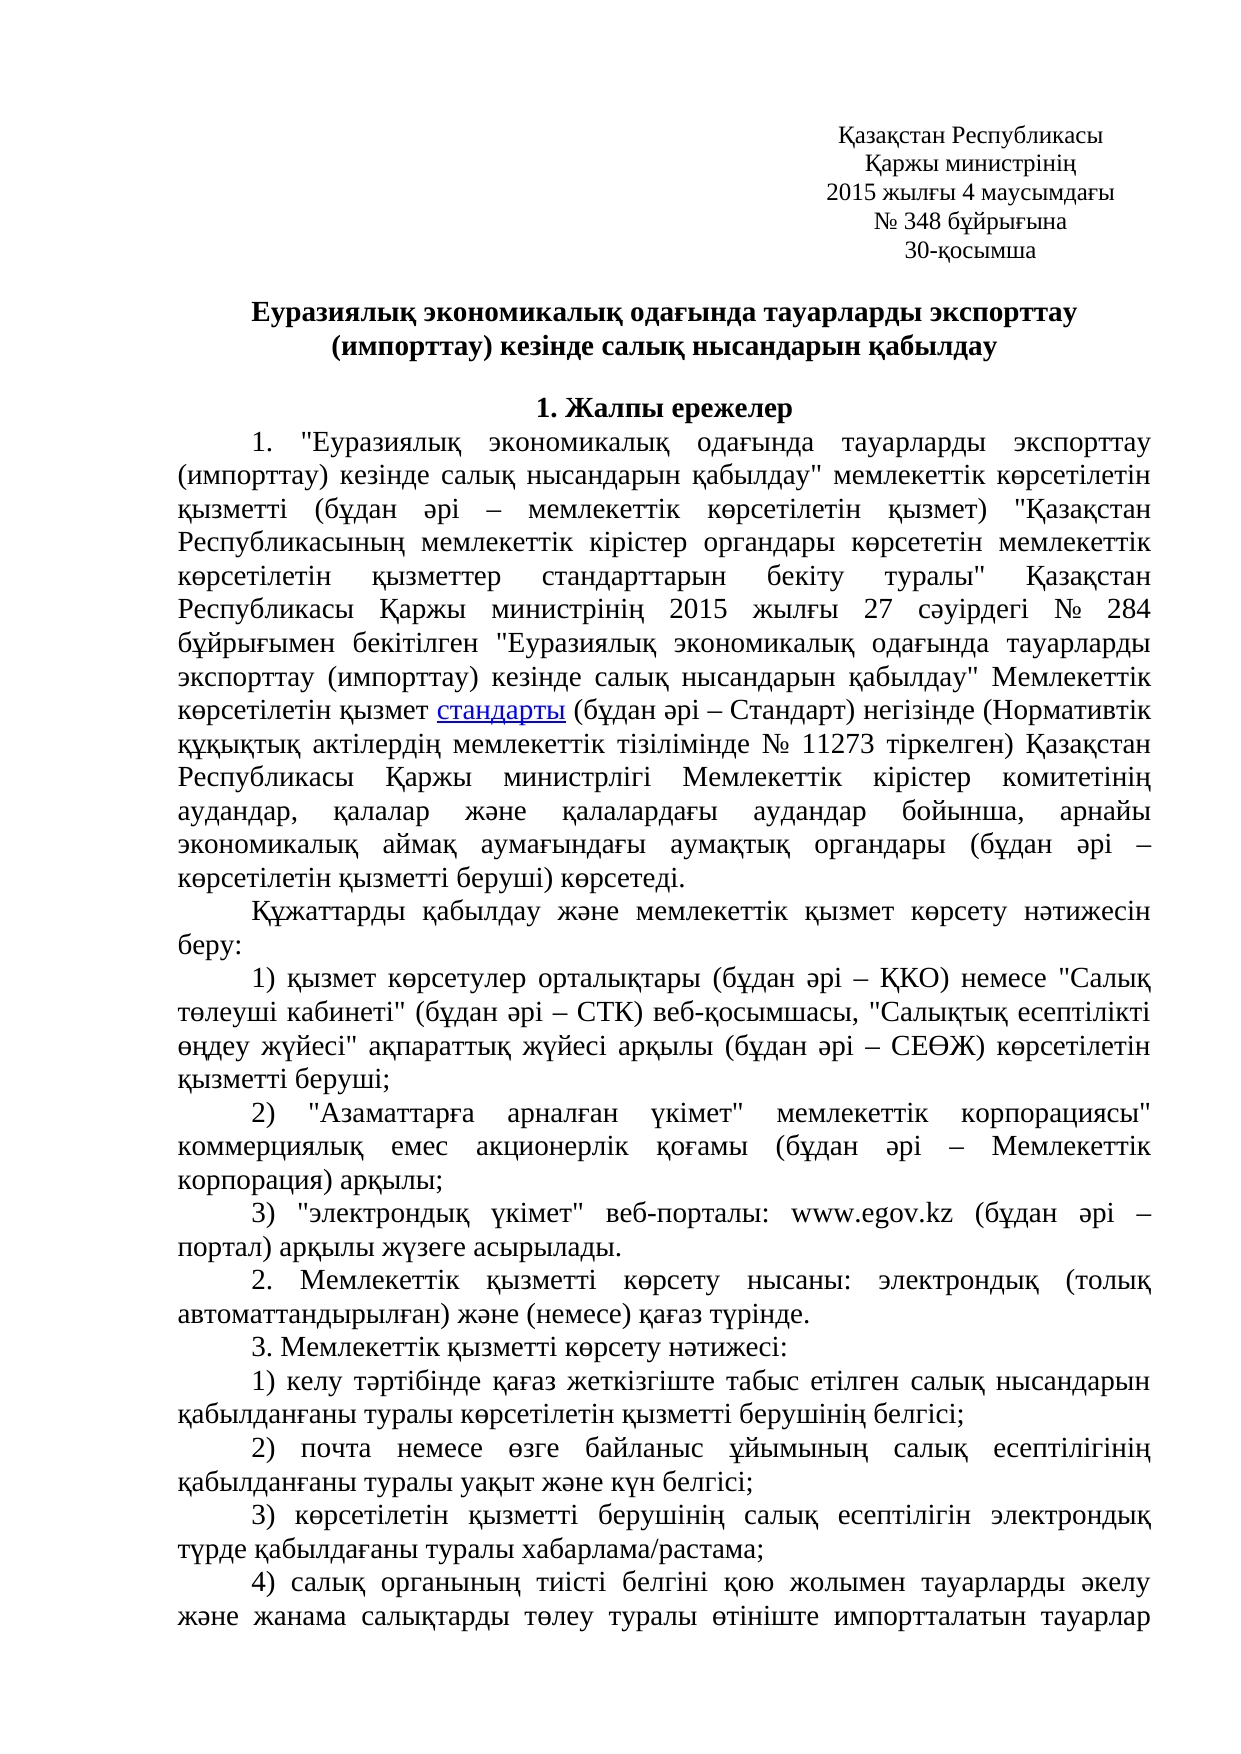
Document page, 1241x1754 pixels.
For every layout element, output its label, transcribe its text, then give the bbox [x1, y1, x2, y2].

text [177, 1564, 1152, 1631]
text Құжаттарды қабылдау және мемлекеттік қызмет көрсету нәтижесін беру: [177, 893, 1152, 961]
text 1. Жалпы ережелер [177, 390, 1152, 424]
text 1. "Еуразиялық экономикалық одағында тауарларды экспорттау (импорттау) кезінде салық нысандарын қабылдау" мемлекеттік көрсетілетін қызметті (бұдан әрі – мемлекеттік көрсетілетін қызмет) "Қазақстан Республикасының мемлекеттік кірістер органдары көрсететін мемлекеттік көрсетілетін қызметтер стандарттарын бекіту туралы" Қазақстан Республикасы Қаржы министрінің 2015 жылғы 27 сәуірдегі № 284 бұйрығымен бекітілген "Еуразиялық экономикалық одағында тауарларды экспорттау (импорттау) кезінде салық нысандарын қабылдау" Мемлекеттік көрсетілетін қызмет стандарты (бұдан әрі – Стандарт) негізінде (Нормативтік құқықтық актілердің мемлекеттік тізілімінде № 11273 тіркелген) Қазақстан Республикасы Қаржы министрлігі Мемлекеттік кірістер комитетінің аудандар, қалалар және қалалардағы аудандар бойынша, арнайы экономикалық аймақ аумағындағы аумақтық органдары (бұдан әрі – көрсетілетін қызметті беруші) көрсетеді. [177, 424, 1152, 893]
text 3) "электрондық үкімет" веб-порталы: www.egov.kz (бұдан әрі – портал) арқылы жүзеге асырылады. [177, 1195, 1152, 1262]
text 1) келу тәртібінде қағаз жеткізгіште табыс етілген салық нысандарын қабылданғаны туралы көрсетілетін қызметті берушінің белгісі; [177, 1363, 1152, 1430]
text 2) "Азаматтарға арналған үкімет" мемлекеттік корпорациясы" коммерциялық емес акционерлік қоғамы (бұдан әрі – Мемлекеттік корпорация) арқылы; [177, 1095, 1152, 1195]
text 2. Мемлекеттік қызметті көрсету нысаны: электрондық (толық автоматтандырылған) және (немесе) қағаз түрінде. [177, 1262, 1152, 1329]
text Еуразиялық экономикалық одағында тауарларды экспорттау (импорттау) кезінде салық нысандарын қабылдау [177, 294, 1152, 361]
table_header Қазақстан Республикасы Қаржы министрінің 2015 жылғы 4 маусымдағы № 348 бұйрығына 30-қосымша [789, 118, 1152, 265]
text 3. Мемлекеттік қызметті көрсету нәтижесі: [177, 1329, 1152, 1363]
text 1) қызмет көрсетулер орталықтары (бұдан әрі – ҚКО) немесе "Салық төлеуші кабинеті" (бұдан әрі – СТК) веб-қосымшасы, "Салықтық есептілікті өңдеу жүйесі" ақпараттық жүйесі арқылы (бұдан әрі – СЕӨЖ) көрсетілетін қызметті беруші; [177, 961, 1152, 1095]
text 3) көрсетілетін қызметті берушінің салық есептілігін электрондық түрде қабылдағаны туралы хабарлама/растама; [177, 1497, 1152, 1564]
text 2) почта немесе өзге байланыс ұйымының салық есептілігінің қабылданғаны туралы уақыт және күн белгісі; [177, 1430, 1152, 1497]
